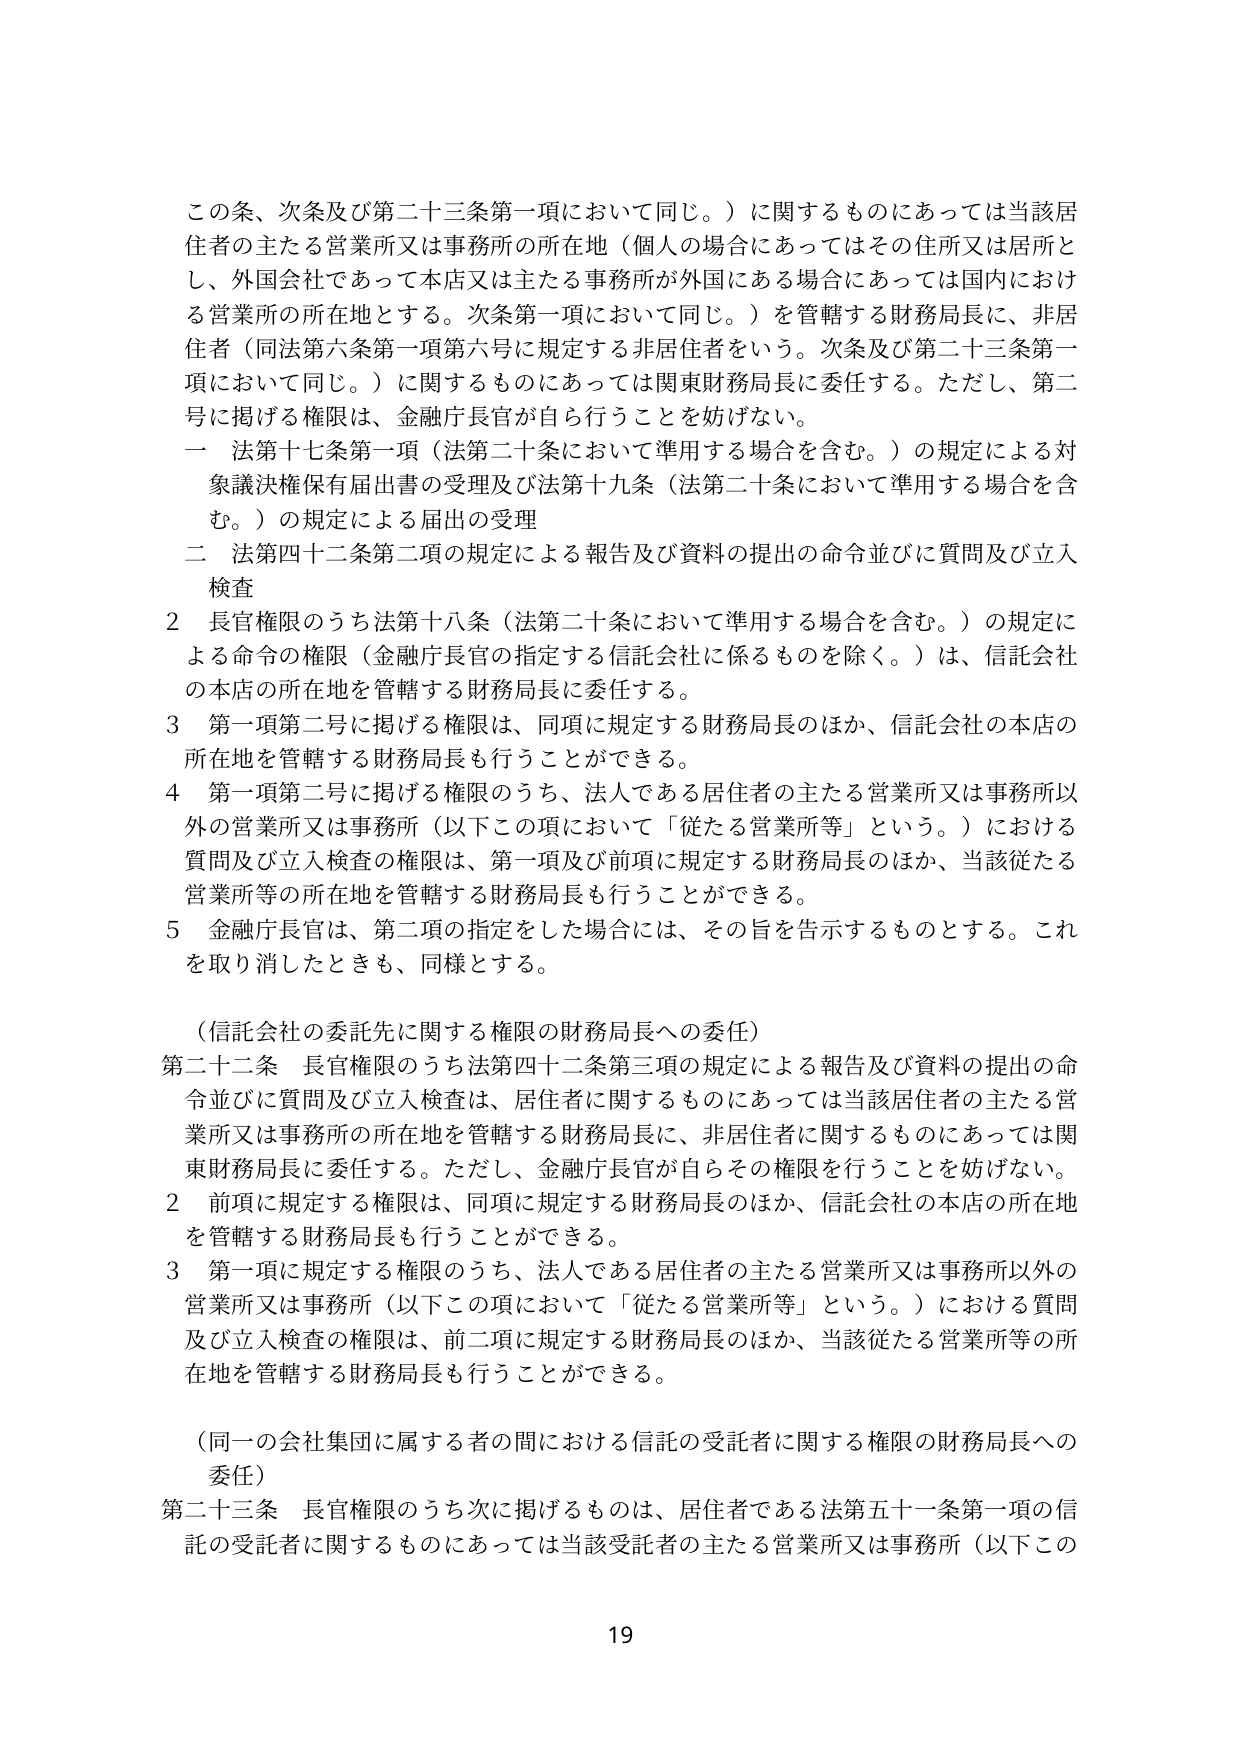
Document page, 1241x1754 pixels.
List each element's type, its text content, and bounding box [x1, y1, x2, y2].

text ５ 金融庁長官は、第二項の指定をした場合には、その旨を告示するものとする。これを取り消したときも、同様とする。 [161, 911, 1079, 979]
text ４ 第一項第二号に掲げる権限のうち、法人である居住者の主たる営業所又は事務所以外の営業所又は事務所（以下この項において「従たる営業所等」という。）における質問及び立入検査の権限は、第一項及び前項に規定する財務局長のほか、当該従たる営業所等の所在地を管轄する財務局長も行うことができる。 [161, 774, 1079, 911]
text ２ 前項に規定する権限は、同項に規定する財務局長のほか、信託会社の本店の所在地を管轄する財務局長も行うことができる。 [161, 1184, 1079, 1253]
text 一 法第十七条第一項（法第二十条において準用する場合を含む。）の規定による対象議決権保有届出書の受理及び法第十九条（法第二十条において準用する場合を含む。）の規定による届出の受理 [184, 433, 1079, 535]
text （同一の会社集団に属する者の間における信託の受託者に関する権限の財務局長への委任） [184, 1424, 1079, 1492]
text ３ 第一項に規定する権限のうち、法人である居住者の主たる営業所又は事務所以外の営業所又は事務所（以下この項において「従たる営業所等」という。）における質問及び立入検査の権限は、前二項に規定する財務局長のほか、当該従たる営業所等の所在地を管轄する財務局長も行うことができる。 [161, 1253, 1079, 1389]
text ３ 第一項第二号に掲げる権限は、同項に規定する財務局長のほか、信託会社の本店の所在地を管轄する財務局長も行うことができる。 [161, 706, 1079, 774]
text ２ 長官権限のうち法第十八条（法第二十条において準用する場合を含む。）の規定による命令の権限（金融庁長官の指定する信託会社に係るものを除く。）は、信託会社の本店の所在地を管轄する財務局長に委任する。 [161, 604, 1079, 706]
text 二 法第四十二条第二項の規定による報告及び資料の提出の命令並びに質問及び立入検査 [184, 535, 1079, 604]
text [161, 1492, 1079, 1560]
text 第二十二条 長官権限のうち法第四十二条第三項の規定による報告及び資料の提出の命令並びに質問及び立入検査は、居住者に関するものにあっては当該居住者の主たる営業所又は事務所の所在地を管轄する財務局長に、非居住者に関するものにあっては関東財務局長に委任する。ただし、金融庁長官が自らその権限を行うことを妨げない。 [161, 1048, 1079, 1184]
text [161, 194, 1079, 433]
text （信託会社の委託先に関する権限の財務局長への委任） [184, 1014, 1079, 1048]
